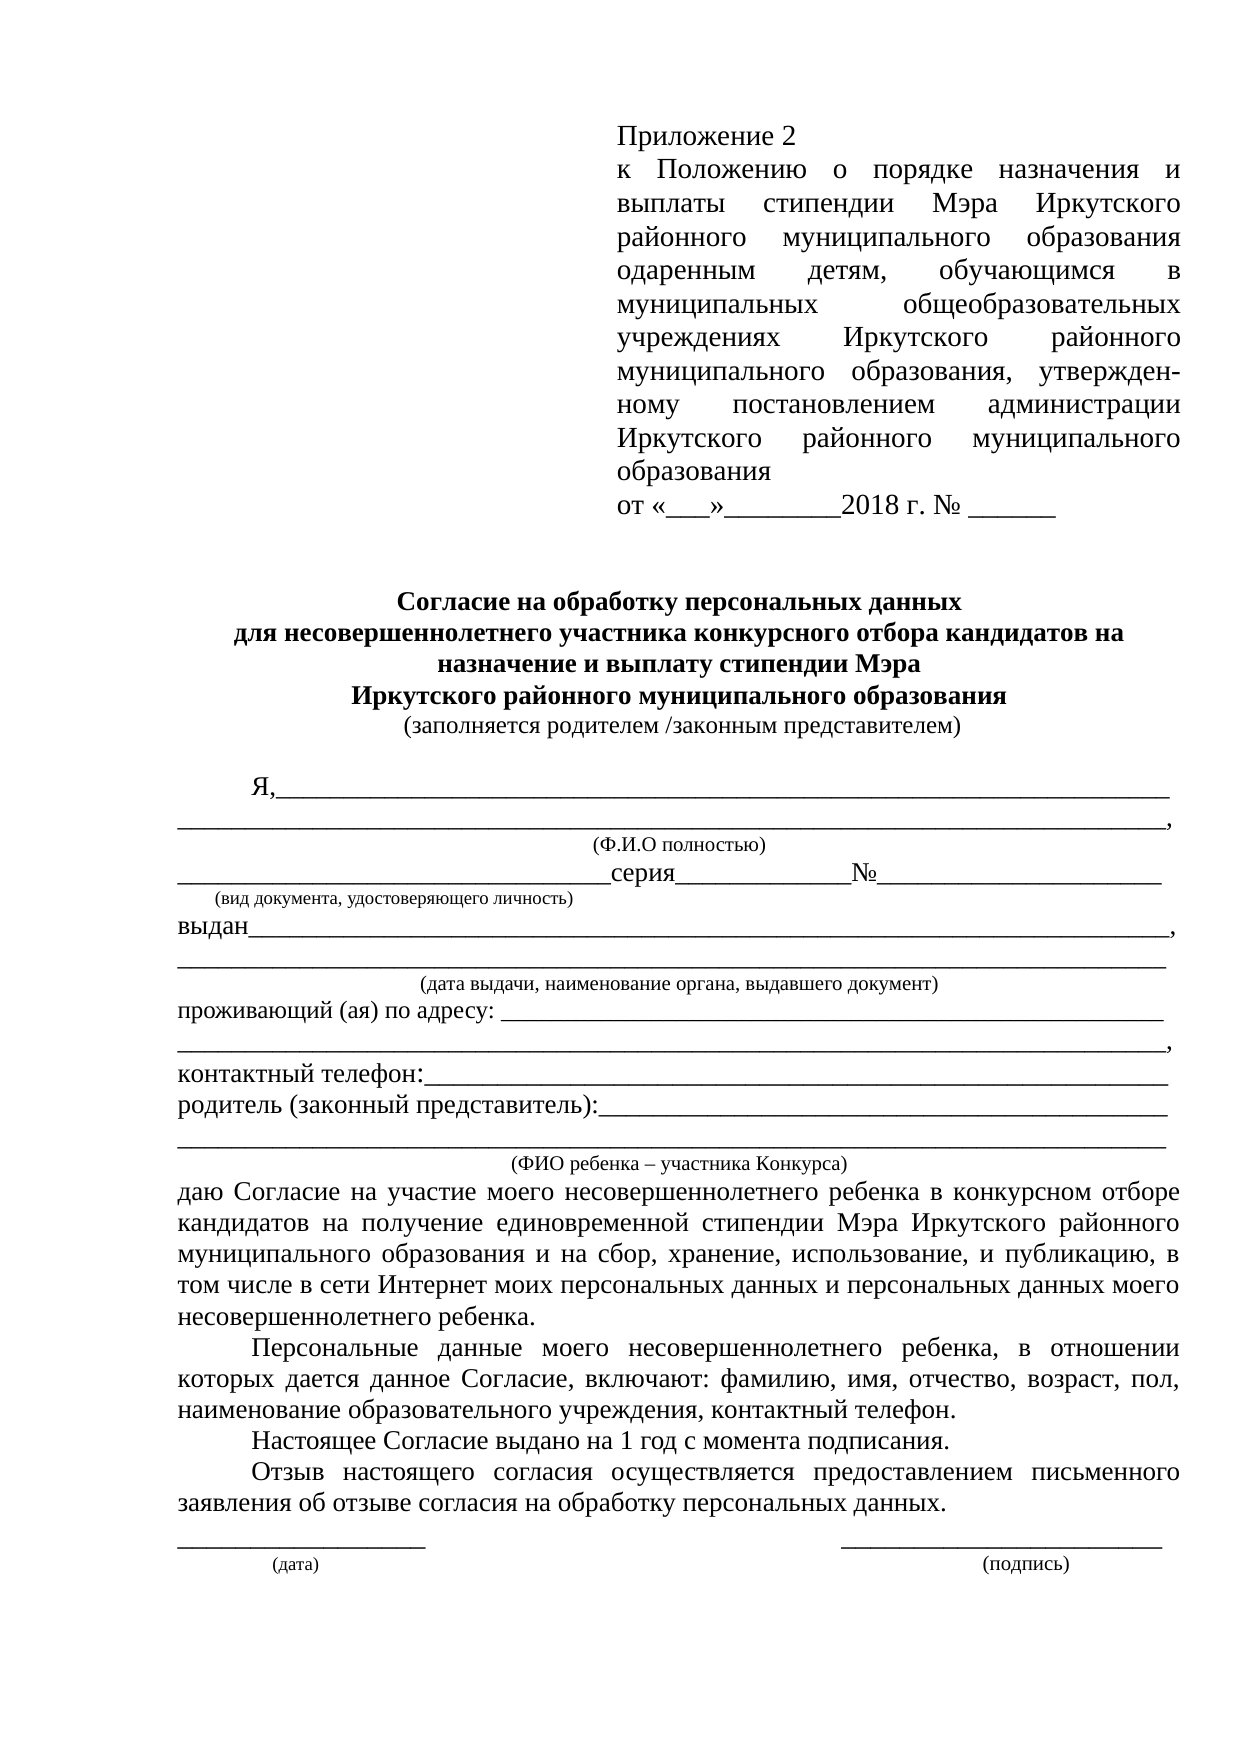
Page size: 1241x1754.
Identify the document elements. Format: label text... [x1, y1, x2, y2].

table_cell (дата выдачи, наименование органа, выдавшего документ) [166, 971, 1192, 995]
text для несовершеннолетнего участника конкурсного отбора кандидатов на назначение и выплату стипендии Мэра [177, 616, 1181, 679]
table_cell родитель (законный представитель):__________________________________________ [166, 1089, 1192, 1120]
text _________________ ______________________ [177, 1518, 1181, 1551]
text (заполняется родителем /законным представителем) [177, 710, 1181, 739]
table_cell _________________________________________________________________________ [166, 940, 1192, 971]
table_cell (вид документа, удостоверяющего личность) [166, 887, 1192, 909]
table_header Приложение 2 к Положению о порядке назначения и выплаты стипендии Мэра Иркутского районного муниципального образования одаренным детям, обучающимся в муниципальных общеобразовательных учреждениях Иркутского районного муниципального образования, утвержден-ному постановлением администрации Иркутского районного муниципального образования от «___»________2018 г. № ______ [605, 118, 1192, 554]
text (дата) (подпись) [177, 1551, 1181, 1575]
text Согласие на обработку персональных данных [177, 585, 1181, 616]
table_cell _________________________________________________________________________, [166, 1024, 1192, 1055]
table_cell проживающий (ая) по адресу: _____________________________________________________ [166, 995, 1192, 1024]
table_cell контактный телефон:___________________________________________________ [166, 1055, 1192, 1089]
table_header Я,___________________________________________________________________________________________________________________________________________, [166, 770, 1192, 832]
text Настоящее Согласие выдано на 1 год с момента подписания. [177, 1424, 1181, 1455]
text Персональные данные моего несовершеннолетнего ребенка, в отношении которых дается данное Согласие, включают: фамилию, имя, отчество, возраст, пол, наименование образовательного учреждения, контактный телефон. [177, 1331, 1181, 1424]
text Отзыв настоящего согласия осуществляется предоставлением письменного заявления об отзыве согласия на обработку персональных данных. [177, 1455, 1181, 1518]
table_cell (ФИО ребенка – участника Конкурса) [166, 1151, 1192, 1175]
table_cell выдан____________________________________________________________________, [166, 909, 1192, 940]
text даю Согласие на участие моего несовершеннолетнего ребенка в конкурсном отборе кандидатов на получение единовременной стипендии Мэра Иркутского районного муниципального образования и на сбор, хранение, использование, и публикацию, в том числе в сети Интернет моих персональных данных и персональных данных моего несовершеннолетнего ребенка. [177, 1175, 1181, 1331]
table_cell ________________________________серия_____________№_____________________ [166, 856, 1192, 887]
table_cell (Ф.И.О полностью) [166, 832, 1192, 856]
text Иркутского районного муниципального образования [177, 679, 1181, 710]
table_cell _________________________________________________________________________ [166, 1120, 1192, 1151]
